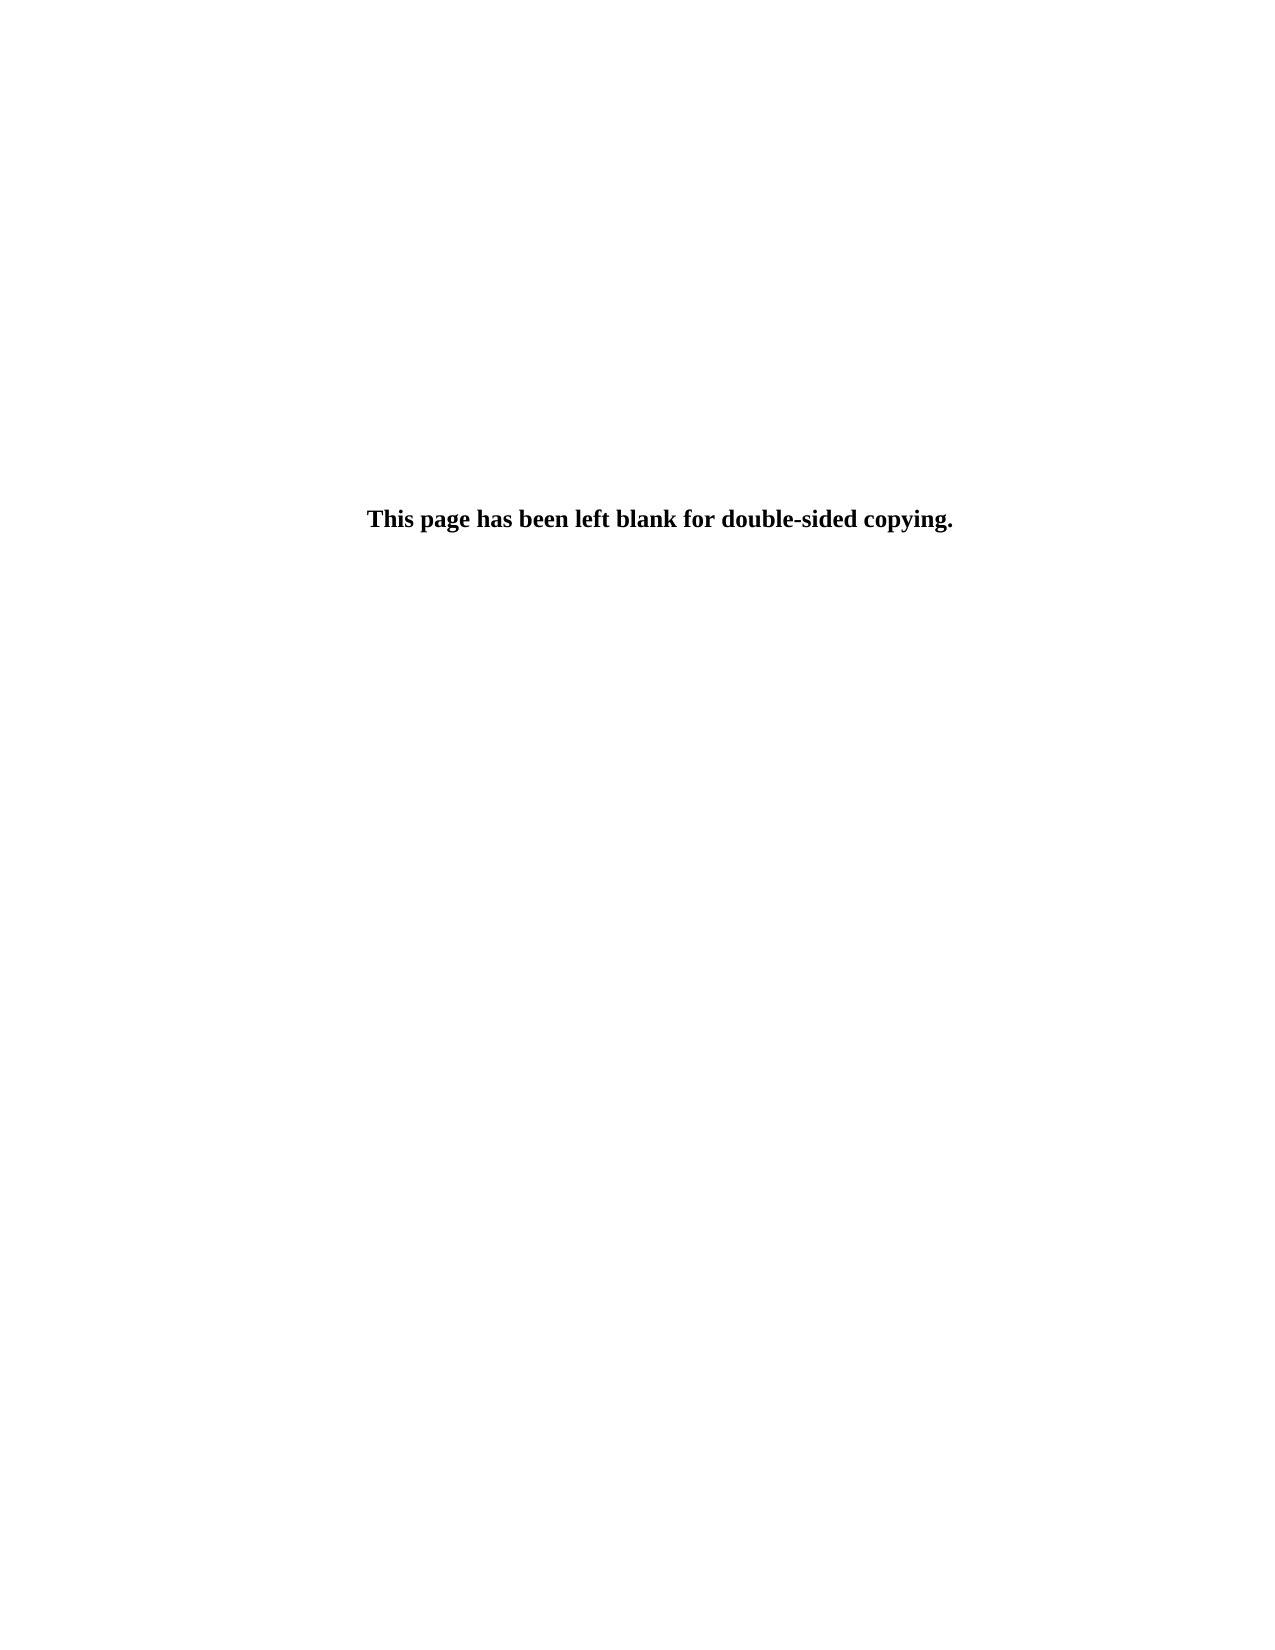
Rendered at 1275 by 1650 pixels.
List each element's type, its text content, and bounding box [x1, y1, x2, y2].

text This page has been left blank for double-sided copying. [150, 504, 1125, 533]
